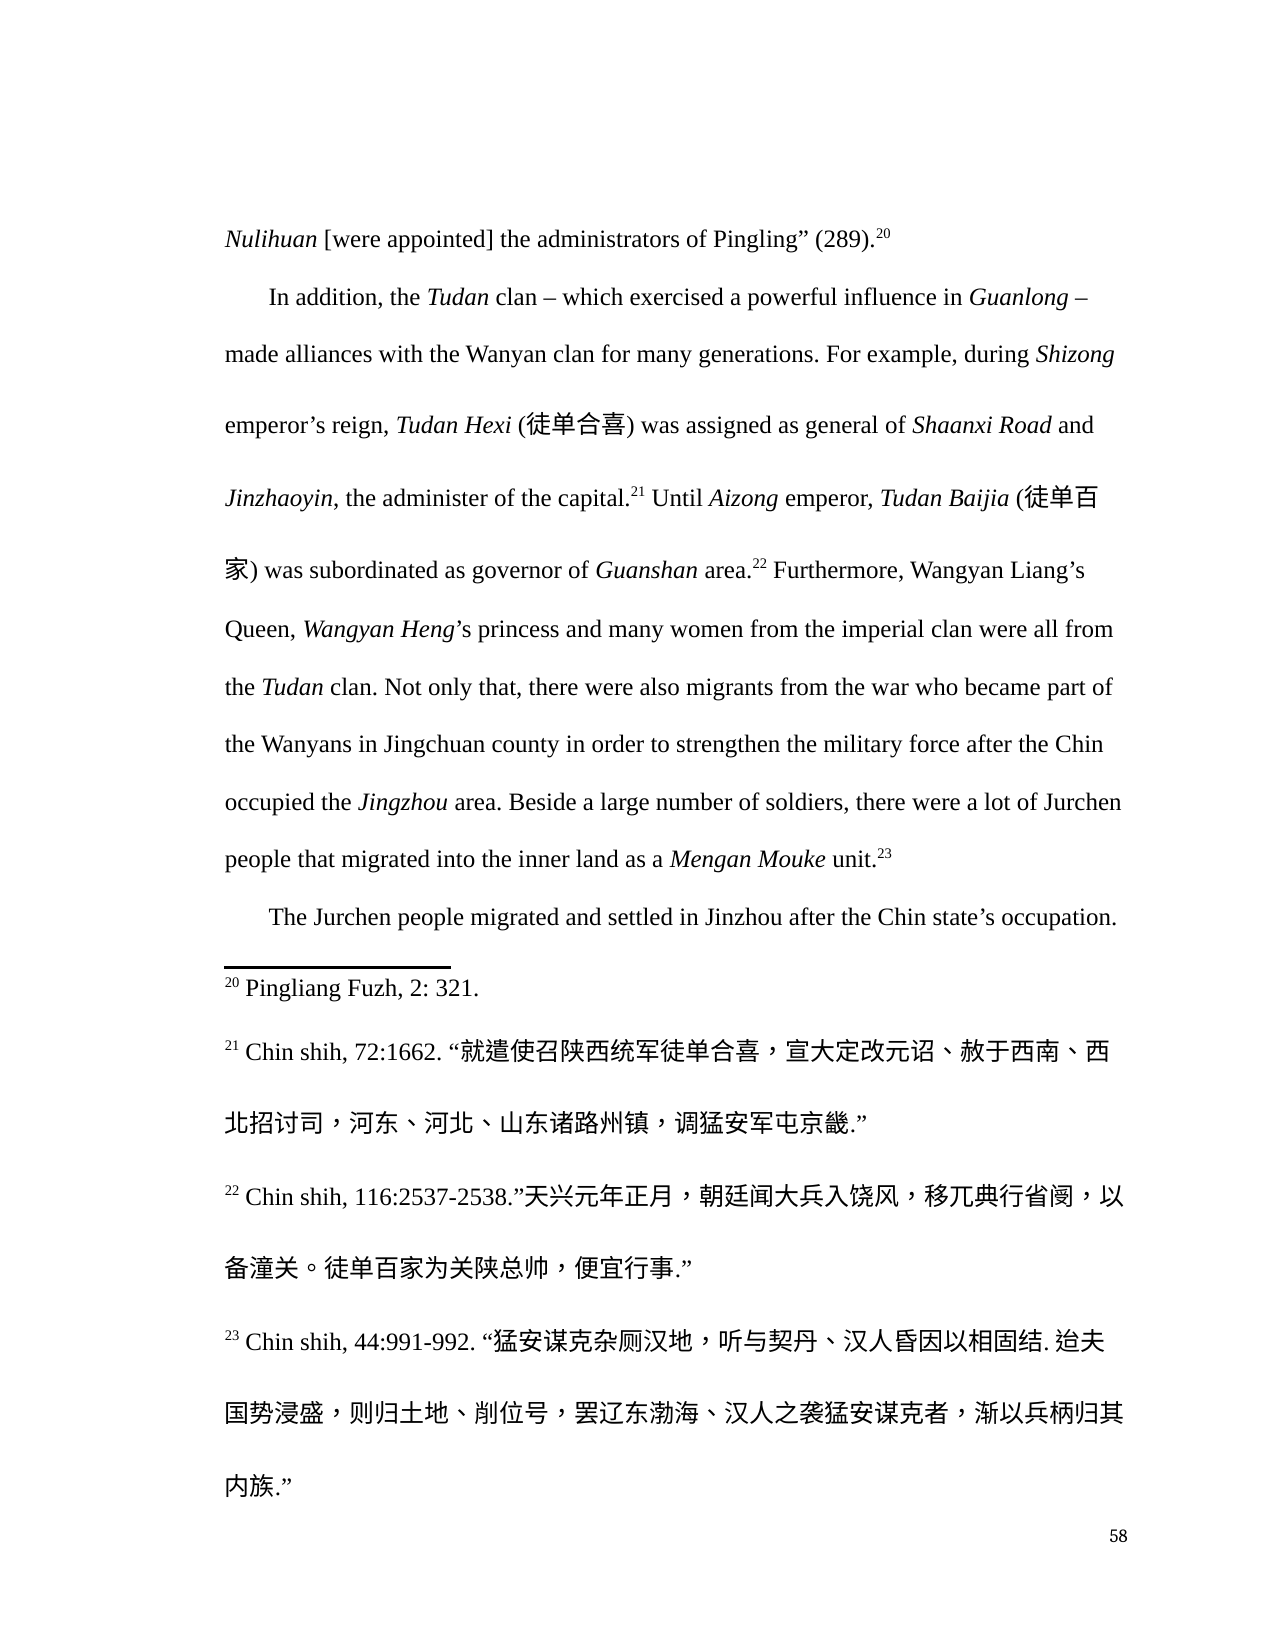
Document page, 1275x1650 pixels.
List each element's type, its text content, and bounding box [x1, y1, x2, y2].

text In addition, the Tudan clan – which exercised a powerful influence in Guanlong – made alliances with the Wanyan clan for many generations. For example, during Shizong emperor’s reign, Tudan Hexi (徒单合喜) was assigned as general of Shaanxi Road and Jinzhaoyin, the administer of the capital. Until Aizong emperor, Tudan Baijia (徒单百家) was subordinated as governor of Guanshan area. Furthermore, Wangyan Liang’s Queen, Wangyan Heng’s princess and many women from the imperial clan were all from the Tudan clan. Not only that, there were also migrants from the war who became part of the Wanyans in Jingchuan county in order to strengthen the military force after the Chin occupied the Jingzhou area. Beside a large number of soldiers, there were a lot of Jurchen people that migrated into the inner land as a Mengan Mouke unit. [224, 282, 1127, 873]
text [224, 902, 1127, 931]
